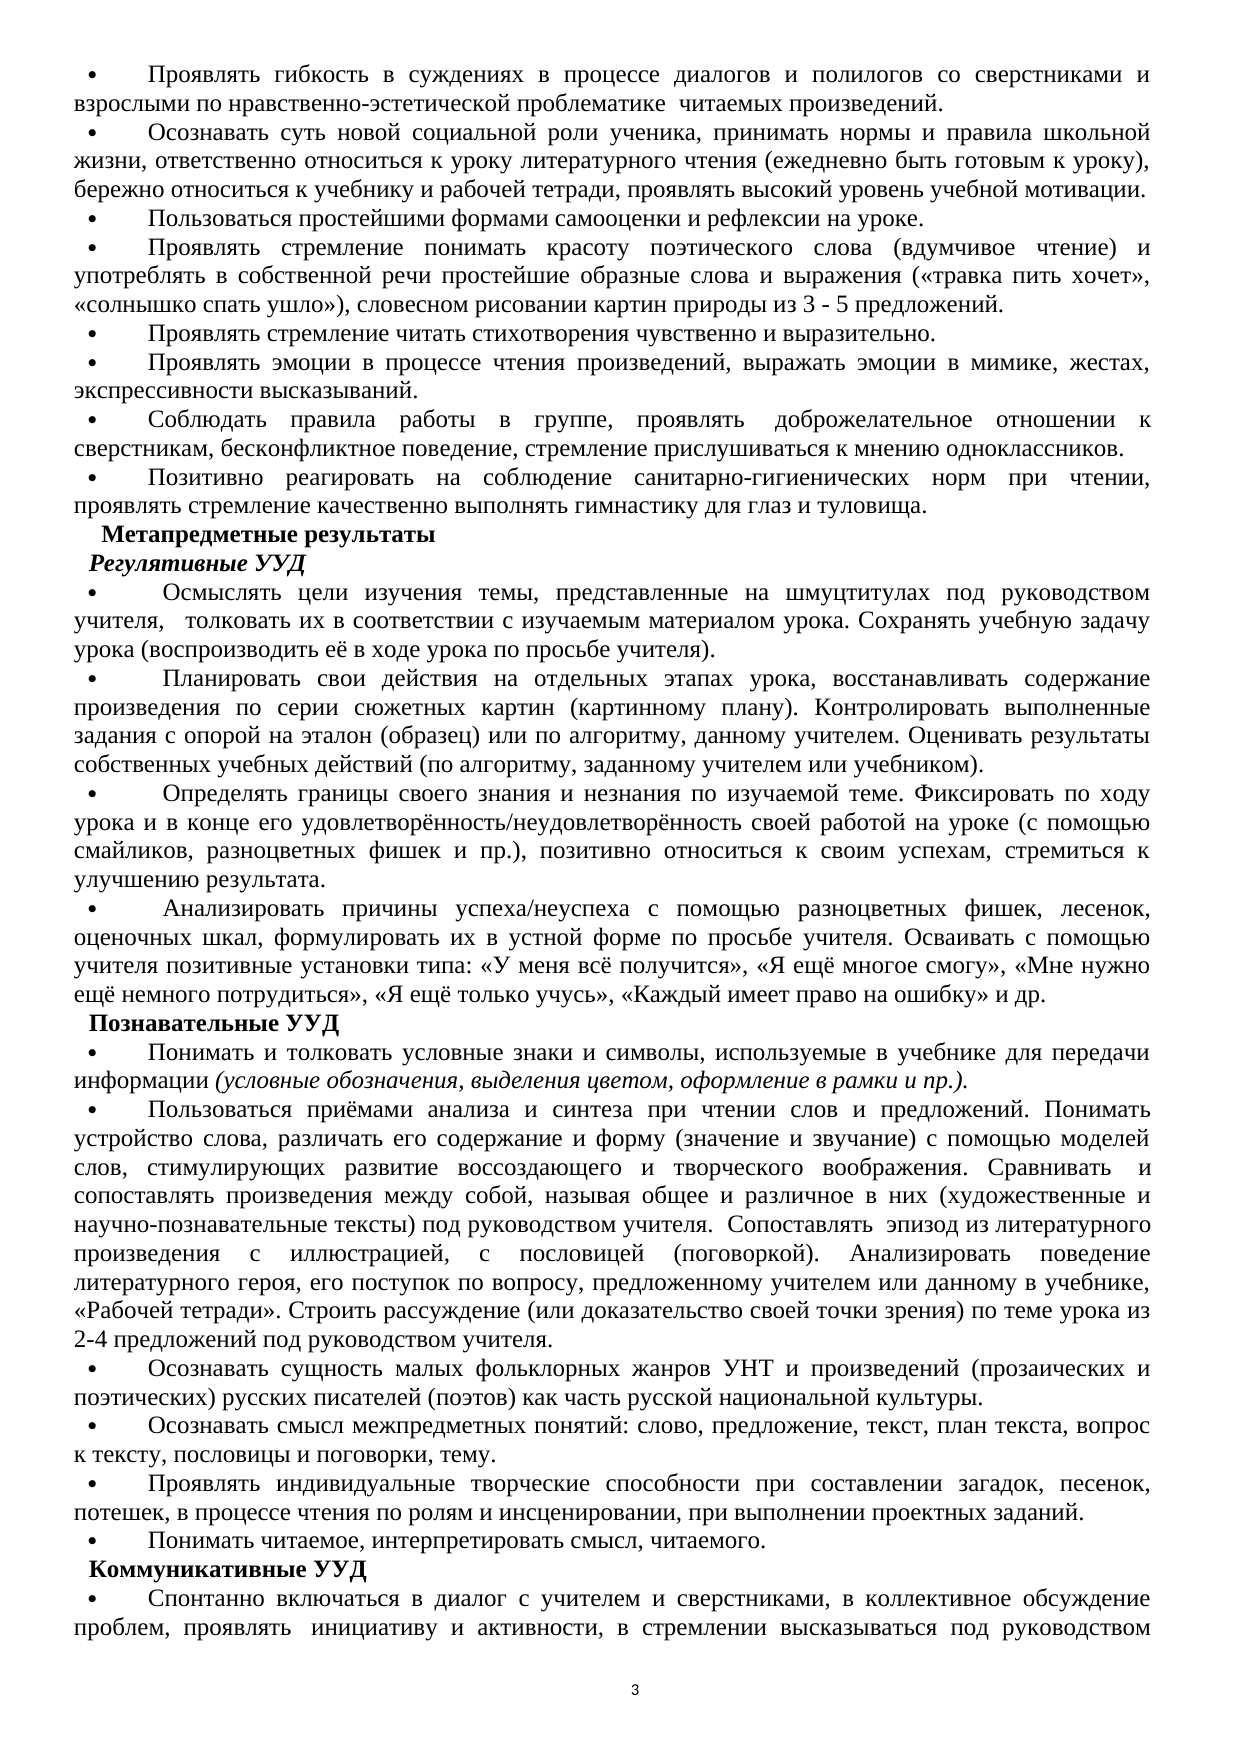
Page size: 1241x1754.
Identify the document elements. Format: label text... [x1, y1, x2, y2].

text Метапредметные результаты [74, 519, 1152, 548]
list Осмыслять цели изучения темы, представленные на шмуцтитулах под руководством учителя, толковать их в соответствии с изучаемым материалом урока. Сохранять учебную задачу урока (воспроизводить её в ходе урока по просьбе учителя). [74, 577, 1152, 663]
text Регулятивные УУД [74, 548, 1152, 577]
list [74, 1583, 1152, 1640]
list Проявлять эмоции в процессе чтения произведений, выражать эмоции в мимике, жестах, экспрессивности высказываний. [74, 347, 1152, 404]
list Осознавать смысл межпредметных понятий: слово, предложение, текст, план текста, вопрос к тексту, пословицы и поговорки, тему. [74, 1410, 1152, 1468]
list Проявлять гибкость в суждениях в процессе диалогов и полилогов со сверстниками и взрослыми по нравственно-эстетической проблематике читаемых произведений. [74, 59, 1152, 117]
list Понимать и толковать условные знаки и символы, используемые в учебнике для передачи информации (условные обозначения, выделения цветом, оформление в рамки и пр.). [74, 1037, 1152, 1094]
list Осознавать суть новой социальной роли ученика, принимать нормы и правила школьной жизни, ответственно относиться к уроку литературного чтения (ежедневно быть готовым к уроку), бережно относиться к учебнику и рабочей тетради, проявлять высокий уровень учебной мотивации. [74, 117, 1152, 203]
text Коммуникативные УУД [74, 1554, 1152, 1583]
list Определять границы своего знания и незнания по изучаемой теме. Фиксировать по ходу урока и в конце его удовлетворённость/неудовлетворённость своей работой на уроке (с помощью смайликов, разноцветных фишек и пр.), позитивно относиться к своим успехам, стремиться к улучшению результата. [74, 778, 1152, 893]
list Позитивно реагировать на соблюдение санитарно-гигиенических норм при чтении, проявлять стремление качественно выполнять гимнастику для глаз и туловища. [74, 462, 1152, 519]
text Познавательные УУД [74, 1008, 1152, 1037]
list Проявлять стремление читать стихотворения чувственно и выразительно. [74, 318, 1152, 347]
list Соблюдать правила работы в группе, проявлять доброжелательное отношении к сверстникам, бесконфликтное поведение, стремление прислушиваться к мнению одноклассников. [74, 404, 1152, 462]
list Пользоваться приёмами анализа и синтеза при чтении слов и предложений. Понимать устройство слова, различать его содержание и форму (значение и звучание) с помощью моделей слов, стимулирующих развитие воссоздающего и творческого воображения. Сравнивать и сопоставлять произведения между собой, называя общее и различное в них (художественные и научно-познавательные тексты) под руководством учителя. Сопоставлять эпизод из литературного произведения с иллюстрацией, с пословицей (поговоркой). Анализировать поведение литературного героя, его поступок по вопросу, предложенному учителем или данному в учебнике, «Рабочей тетради». Строить рассуждение (или доказательство своей точки зрения) по теме урока из 2-4 предложений под руководством учителя. [74, 1094, 1152, 1353]
list Пользоваться простейшими формами самооценки и рефлексии на уроке. [74, 203, 1152, 232]
list Анализировать причины успеха/неуспеха с помощью разноцветных фишек, лесенок, оценочных шкал, формулировать их в устной форме по просьбе учителя. Осваивать с помощью учителя позитивные установки типа: «У меня всё получится», «Я ещё многое смогу», «Мне нужно ещё немного потрудиться», «Я ещё только учусь», «Каждый имеет право на ошибку» и др. [74, 893, 1152, 1008]
list Проявлять индивидуальные творческие способности при составлении загадок, песенок, потешек, в процессе чтения по ролям и инсценировании, при выполнении проектных заданий. [74, 1468, 1152, 1525]
list Понимать читаемое, интерпретировать смысл, читаемого. [74, 1525, 1152, 1554]
list Планировать свои действия на отдельных этапах урока, восстанавливать содержание произведения по серии сюжетных картин (картинному плану). Контролировать выполненные задания с опорой на эталон (образец) или по алгоритму, данному учителем. Оценивать результаты собственных учебных действий (по алгоритму, заданному учителем или учебником). [74, 663, 1152, 778]
list Осознавать сущность малых фольклорных жанров УНТ и произведений (прозаических и поэтических) русских писателей (поэтов) как часть русской национальной культуры. [74, 1353, 1152, 1410]
list Проявлять стремление понимать красоту поэтического слова (вдумчивое чтение) и употреблять в собственной речи простейшие образные слова и выражения («травка пить хочет», «солнышко спать ушло»), словесном рисовании картин природы из 3 - 5 предложений. [74, 232, 1152, 318]
